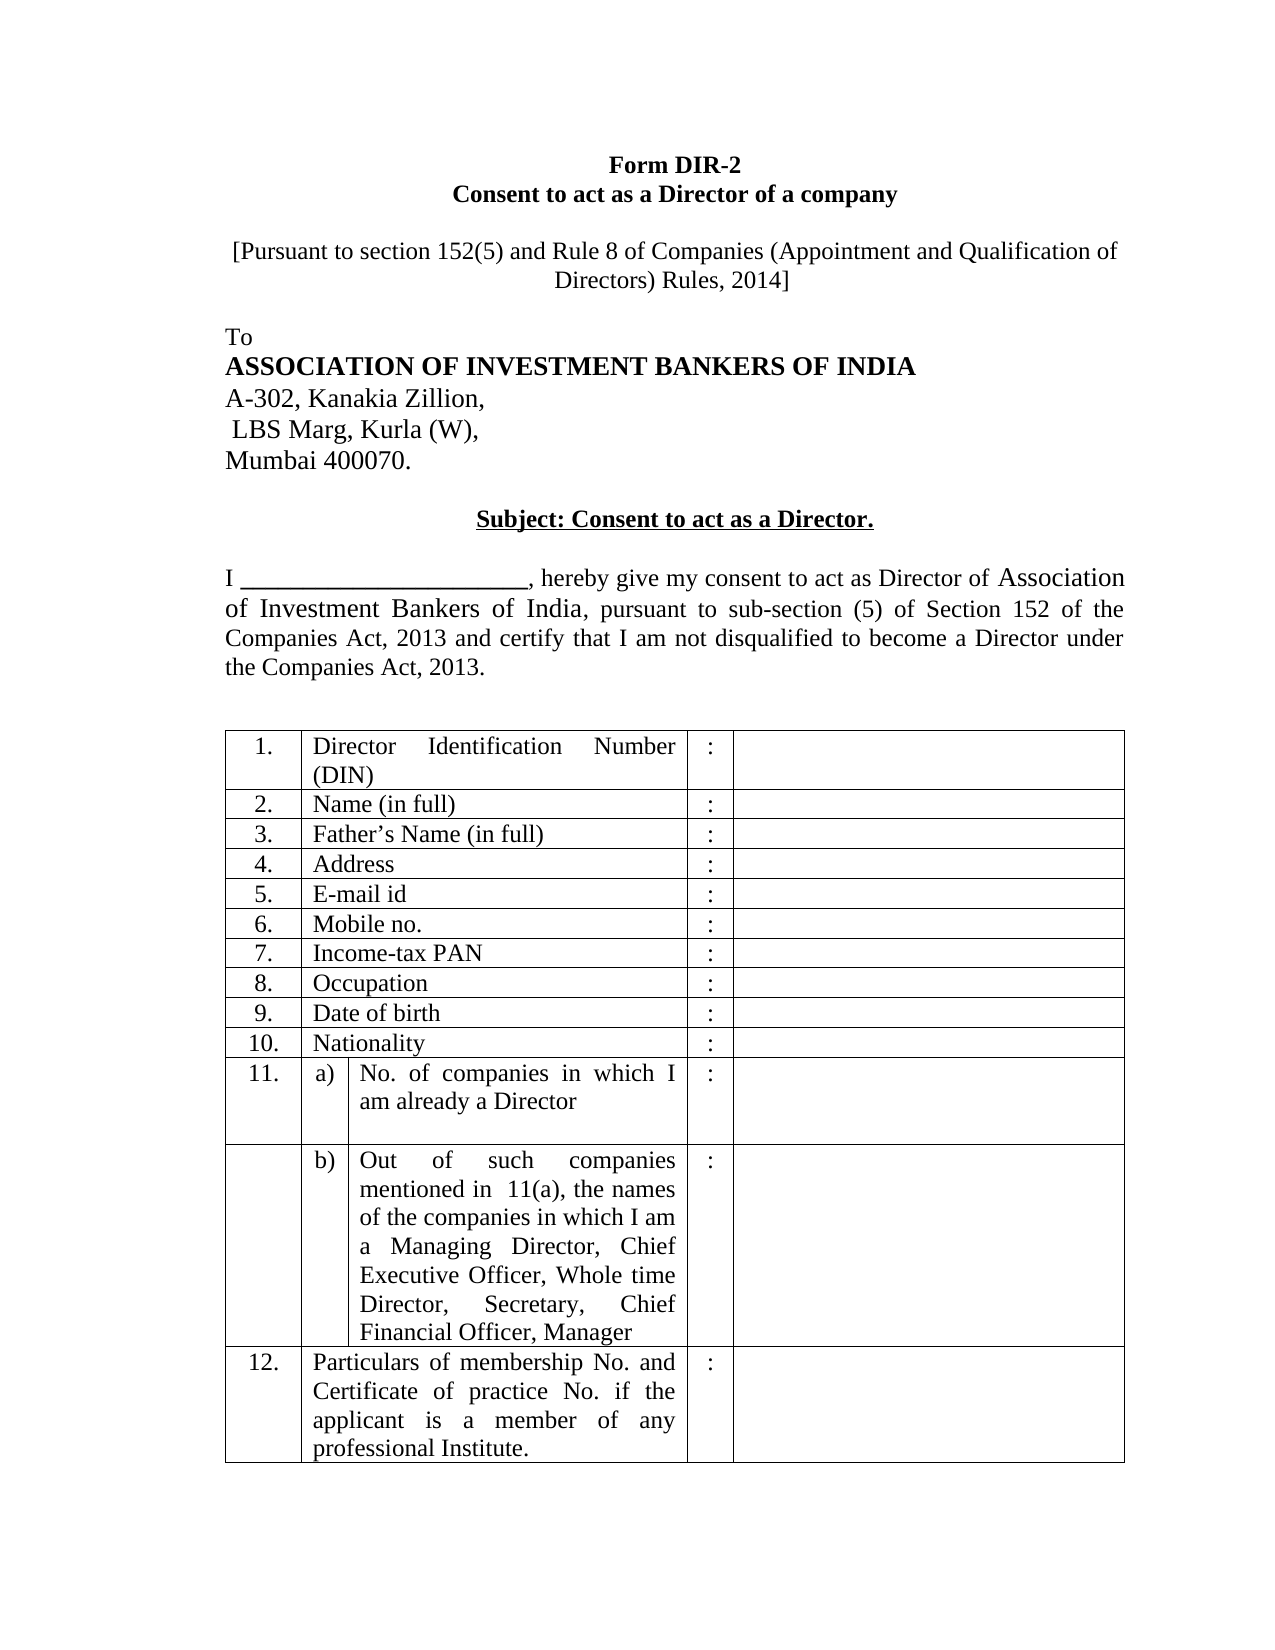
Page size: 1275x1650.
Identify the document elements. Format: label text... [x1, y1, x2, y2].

list LBS Marg, Kurla (W), [225, 413, 1125, 444]
table_cell : [688, 819, 733, 848]
table_header Director Identification Number (DIN) [302, 731, 687, 788]
table_cell 4. [226, 849, 301, 878]
table_cell : [688, 849, 733, 878]
table_cell 3. [226, 819, 301, 848]
table_header [734, 731, 1124, 788]
table_cell Address [302, 849, 687, 878]
table_cell 7. [226, 939, 301, 967]
table_header 1. [226, 731, 301, 788]
table_cell : [688, 939, 733, 967]
table_cell b) [302, 1145, 348, 1346]
list [Pursuant to section 152(5) and Rule 8 of Companies (Appointment and Qualification of Directors) Rules, 2014] [225, 236, 1125, 322]
table_cell [734, 998, 1124, 1027]
table_cell [734, 1058, 1124, 1144]
list Subject: Consent to act as a Director. [225, 504, 1125, 533]
table_cell [734, 1145, 1124, 1346]
list To [225, 322, 1125, 351]
table_cell [226, 1145, 301, 1346]
table_cell [734, 1028, 1124, 1057]
table_cell : [688, 790, 733, 818]
table_cell 9. [226, 998, 301, 1027]
table_cell 6. [226, 909, 301, 937]
table_cell : [688, 1347, 733, 1462]
table_cell Nationality [302, 1028, 687, 1057]
table_cell Mobile no. [302, 909, 687, 937]
table_cell : [688, 968, 733, 997]
table_cell 11. [226, 1058, 301, 1144]
table_cell [734, 819, 1124, 848]
table_cell [734, 1347, 1124, 1462]
list I _______________________, hereby give my consent to act as Director of Association of Investment Bankers of India, pursuant to sub-section (5) of Section 152 of the Companies Act, 2013 and certify that I am not disqualified to become a Director under the Companies Act, 2013. [225, 561, 1125, 680]
table_cell Income-tax PAN [302, 939, 687, 967]
table_header : [688, 731, 733, 788]
table_cell : [688, 1145, 733, 1346]
table_cell [734, 849, 1124, 878]
table_cell 8. [226, 968, 301, 997]
table_cell : [688, 1058, 733, 1144]
table_cell [734, 939, 1124, 967]
table_cell 12. [226, 1347, 301, 1462]
table_cell No. of companies in which I am already a Director [349, 1058, 687, 1144]
table_cell [734, 790, 1124, 818]
table_cell E-mail id [302, 879, 687, 908]
table_cell : [688, 1028, 733, 1057]
table_cell : [688, 879, 733, 908]
table_cell : [688, 909, 733, 937]
table_cell Date of birth [302, 998, 687, 1027]
table_cell Occupation [302, 968, 687, 997]
table_cell a) [302, 1058, 348, 1144]
list A-302, Kanakia Zillion, [225, 382, 1125, 413]
table_cell [734, 879, 1124, 908]
table_cell [734, 909, 1124, 937]
table_cell 10. [226, 1028, 301, 1057]
table_cell Name (in full) [302, 790, 687, 818]
table_cell [734, 968, 1124, 997]
table_cell 2. [226, 790, 301, 818]
table_cell Out of such companies mentioned in 11(a), the names of the companies in which I am a Managing Director, Chief Executive Officer, Whole time Director, Secretary, Chief Financial Officer, Manager [349, 1145, 687, 1346]
table_cell Particulars of membership No. and Certificate of practice No. if the applicant is a member of any professional Institute. [302, 1347, 687, 1462]
list Consent to act as a Director of a company [225, 179, 1125, 207]
table_cell Father’s Name (in full) [302, 819, 687, 848]
table_cell 5. [226, 879, 301, 908]
list Form DIR-2 [225, 150, 1125, 179]
list Mumbai 400070. [225, 444, 1125, 475]
table_cell : [688, 998, 733, 1027]
list ASSOCIATION OF INVESTMENT BANKERS OF INDIA [225, 351, 1125, 382]
